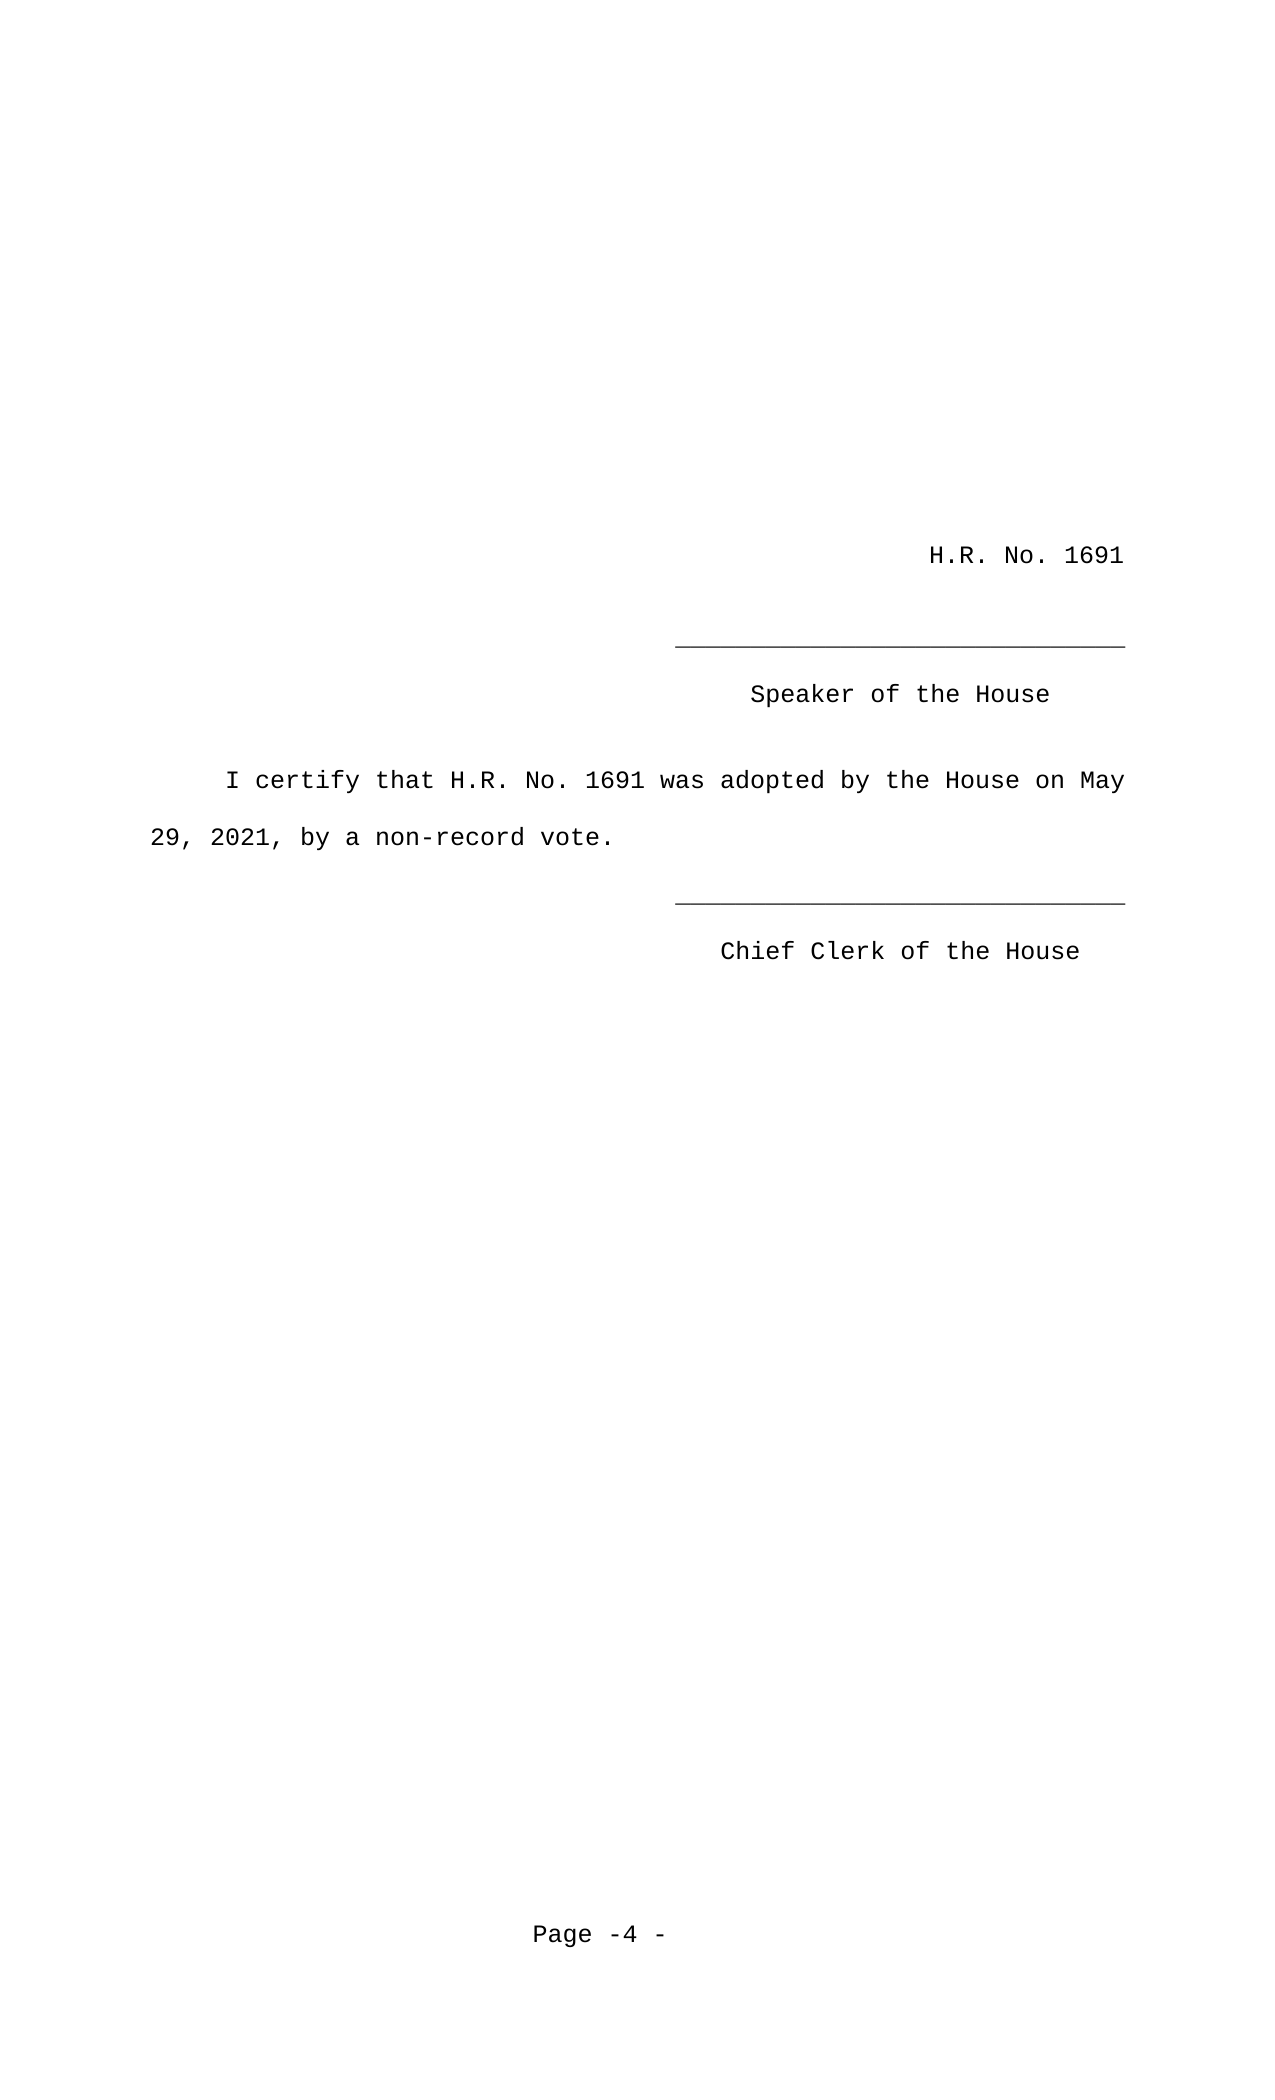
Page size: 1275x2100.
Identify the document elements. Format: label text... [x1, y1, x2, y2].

text Chief Clerk of the House [150, 938, 1125, 967]
text Speaker of the House [150, 681, 1125, 710]
text ______________________________ [150, 624, 1125, 653]
text I certify that H.R. No. 1691 was adopted by the House on May 29, 2021, by a non-record vote. [150, 767, 1125, 853]
text ______________________________ [150, 881, 1125, 910]
